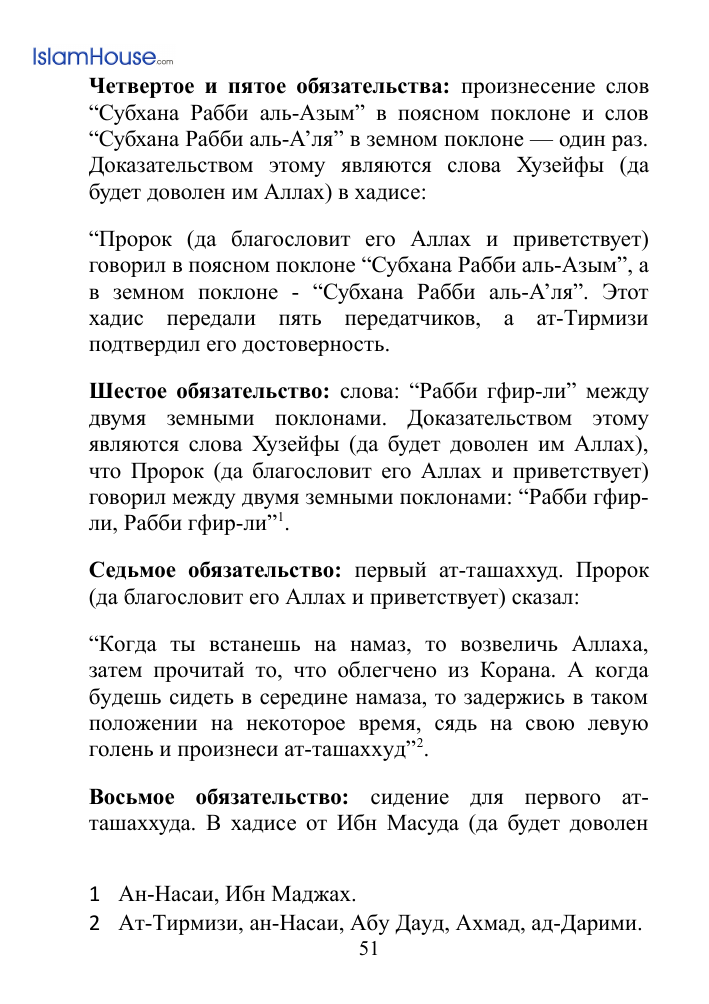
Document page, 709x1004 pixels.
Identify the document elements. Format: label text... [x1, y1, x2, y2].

text “Пророк (да благословит его Аллах и приветствует) говорил в поясном поклоне “Субхана Рабби аль-Азым”, а в земном поклоне - “Субхана Рабби аль-А’ля”. Этот хадис передали пять передатчиков, а ат-Тирмизи подтвердил его достоверность. [88, 225, 649, 357]
text Седьмое обязательство: первый ат-ташаххуд. Пророк (да благословит его Аллах и приветствует) сказал: [88, 557, 649, 609]
text Четвертое и пятое обязательства: произнесение слов “Субхана Рабби аль-Азым” в поясном поклоне и слов “Субхана Рабби аль-А’ля” в земном поклоне — один раз. Доказательством этому являются слова Хузейфы (да будет доволен им Аллах) в хадисе: [88, 72, 649, 204]
picture [29, 44, 177, 68]
text Шестое обязательство: слова: “Рабби гфир-ли” между двумя земными поклонами. Доказательством этому являются слова Хузейфы (да будет доволен им Аллах), что Пророк (да благословит его Аллах и приветствует) говорил между двумя земными поклонами: “Рабби гфир-ли, Рабби гфир-ли”. [88, 378, 649, 536]
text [88, 783, 649, 835]
text “Когда ты встанешь на намаз, то возвеличь Аллаха, затем прочитай то, что облегчено из Корана. А когда будешь сидеть в середине намаза, то задержись в таком положении на некоторое время, сядь на свою левую голень и произнеси ат-ташаххуд”. [88, 630, 649, 762]
